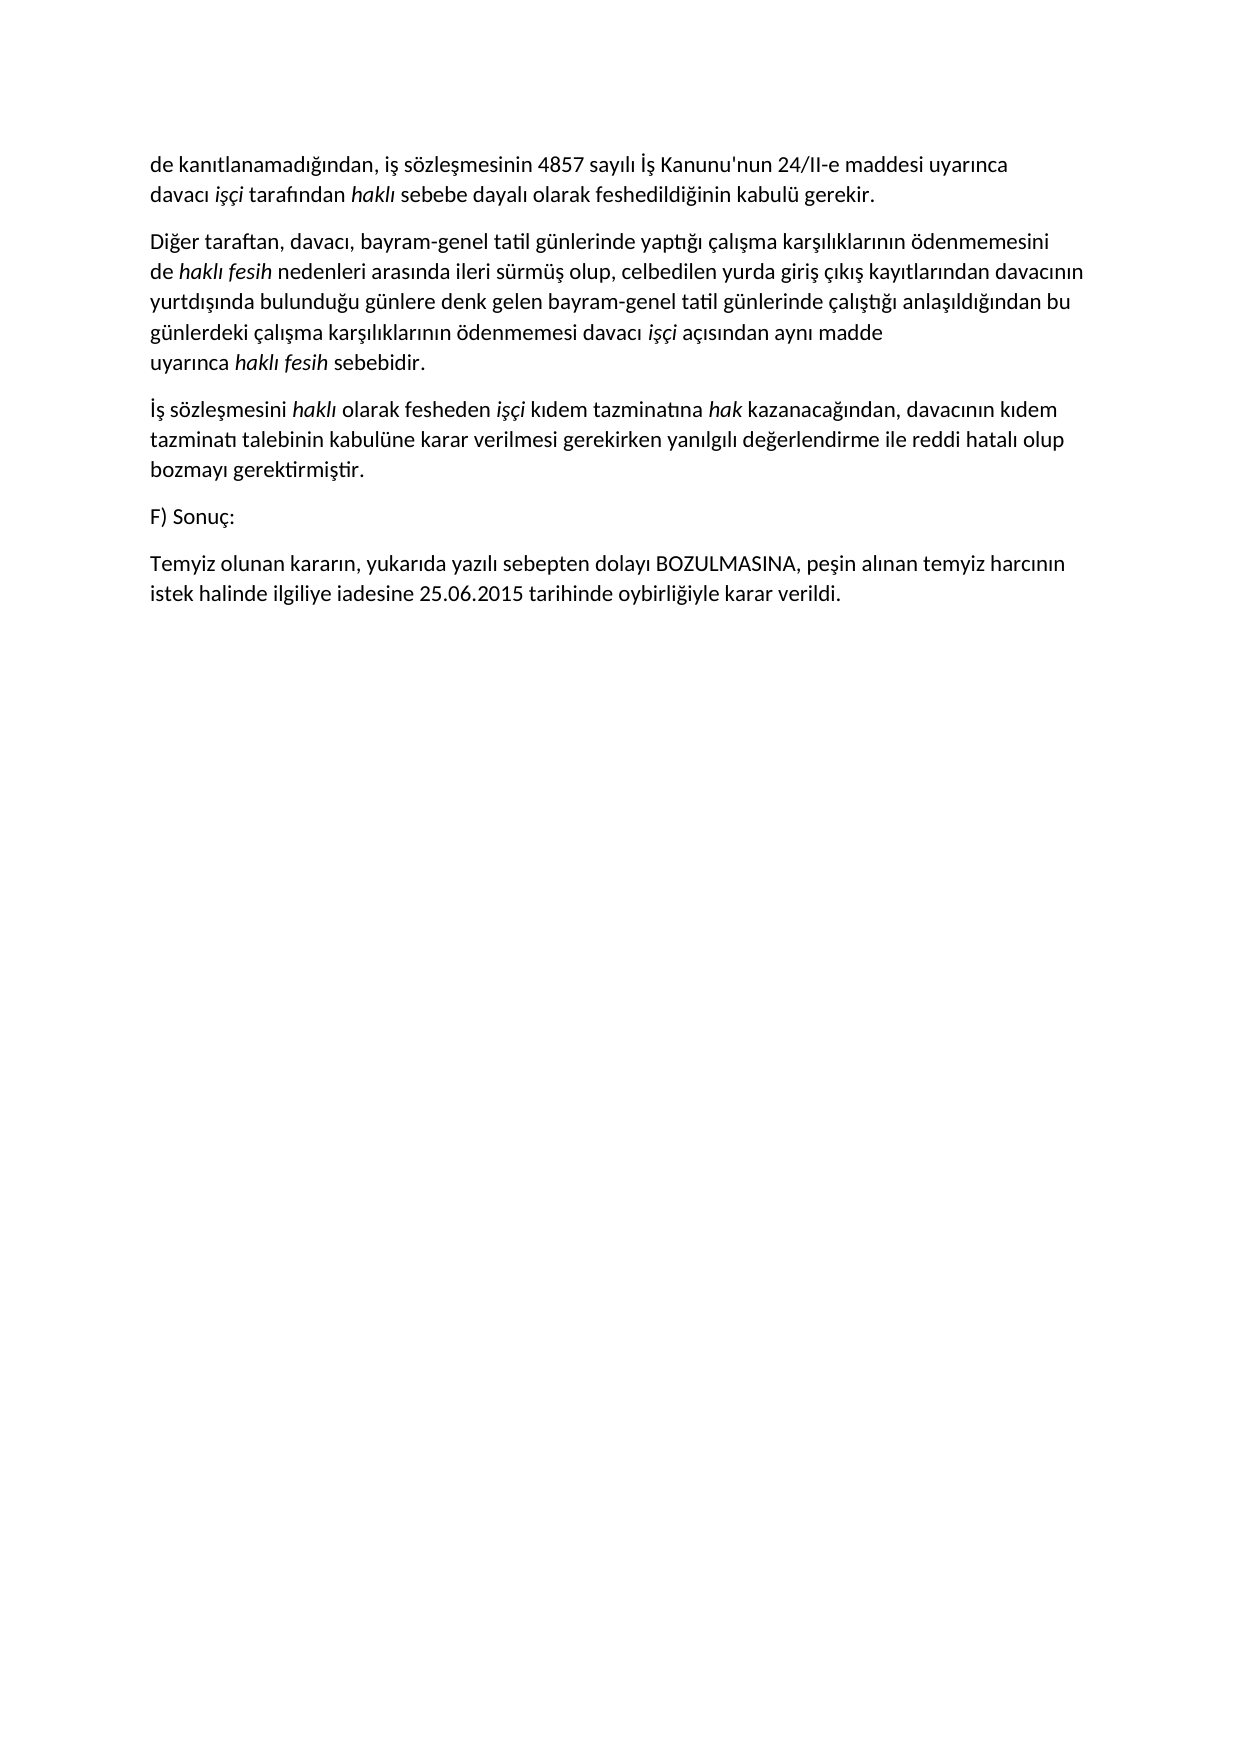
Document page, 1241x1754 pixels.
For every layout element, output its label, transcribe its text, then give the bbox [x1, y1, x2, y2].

text Temyiz olunan kararın, yukarıda yazılı sebepten dolayı BOZULMASINA, peşin alınan temyiz harcının istek halinde ilgiliye iadesine 25.06.2015 tarihinde oybirliğiyle karar verildi. [150, 549, 1090, 607]
text F) Sonuç: [150, 502, 1090, 530]
text Diğer taraftan, davacı, bayram-genel tatil günlerinde yaptığı çalışma karşılıklarının ödenmemesini de haklı fesih nedenleri arasında ileri sürmüş olup, celbedilen yurda giriş çıkış kayıtlarından davacının yurtdışında bulunduğu günlere denk gelen bayram-genel tatil günlerinde çalıştığı anlaşıldığından bu günlerdeki çalışma karşılıklarının ödenmemesi davacı işçi açısından aynı madde uyarınca haklı fesih sebebidir. [150, 227, 1090, 376]
text İş sözleşmesini haklı olarak fesheden işçi kıdem tazminatına hak kazanacağından, davacının kıdem tazminatı talebinin kabulüne karar verilmesi gerekirken yanılgılı değerlendirme ile reddi hatalı olup bozmayı gerektirmiştir. [150, 395, 1090, 483]
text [150, 150, 1090, 208]
